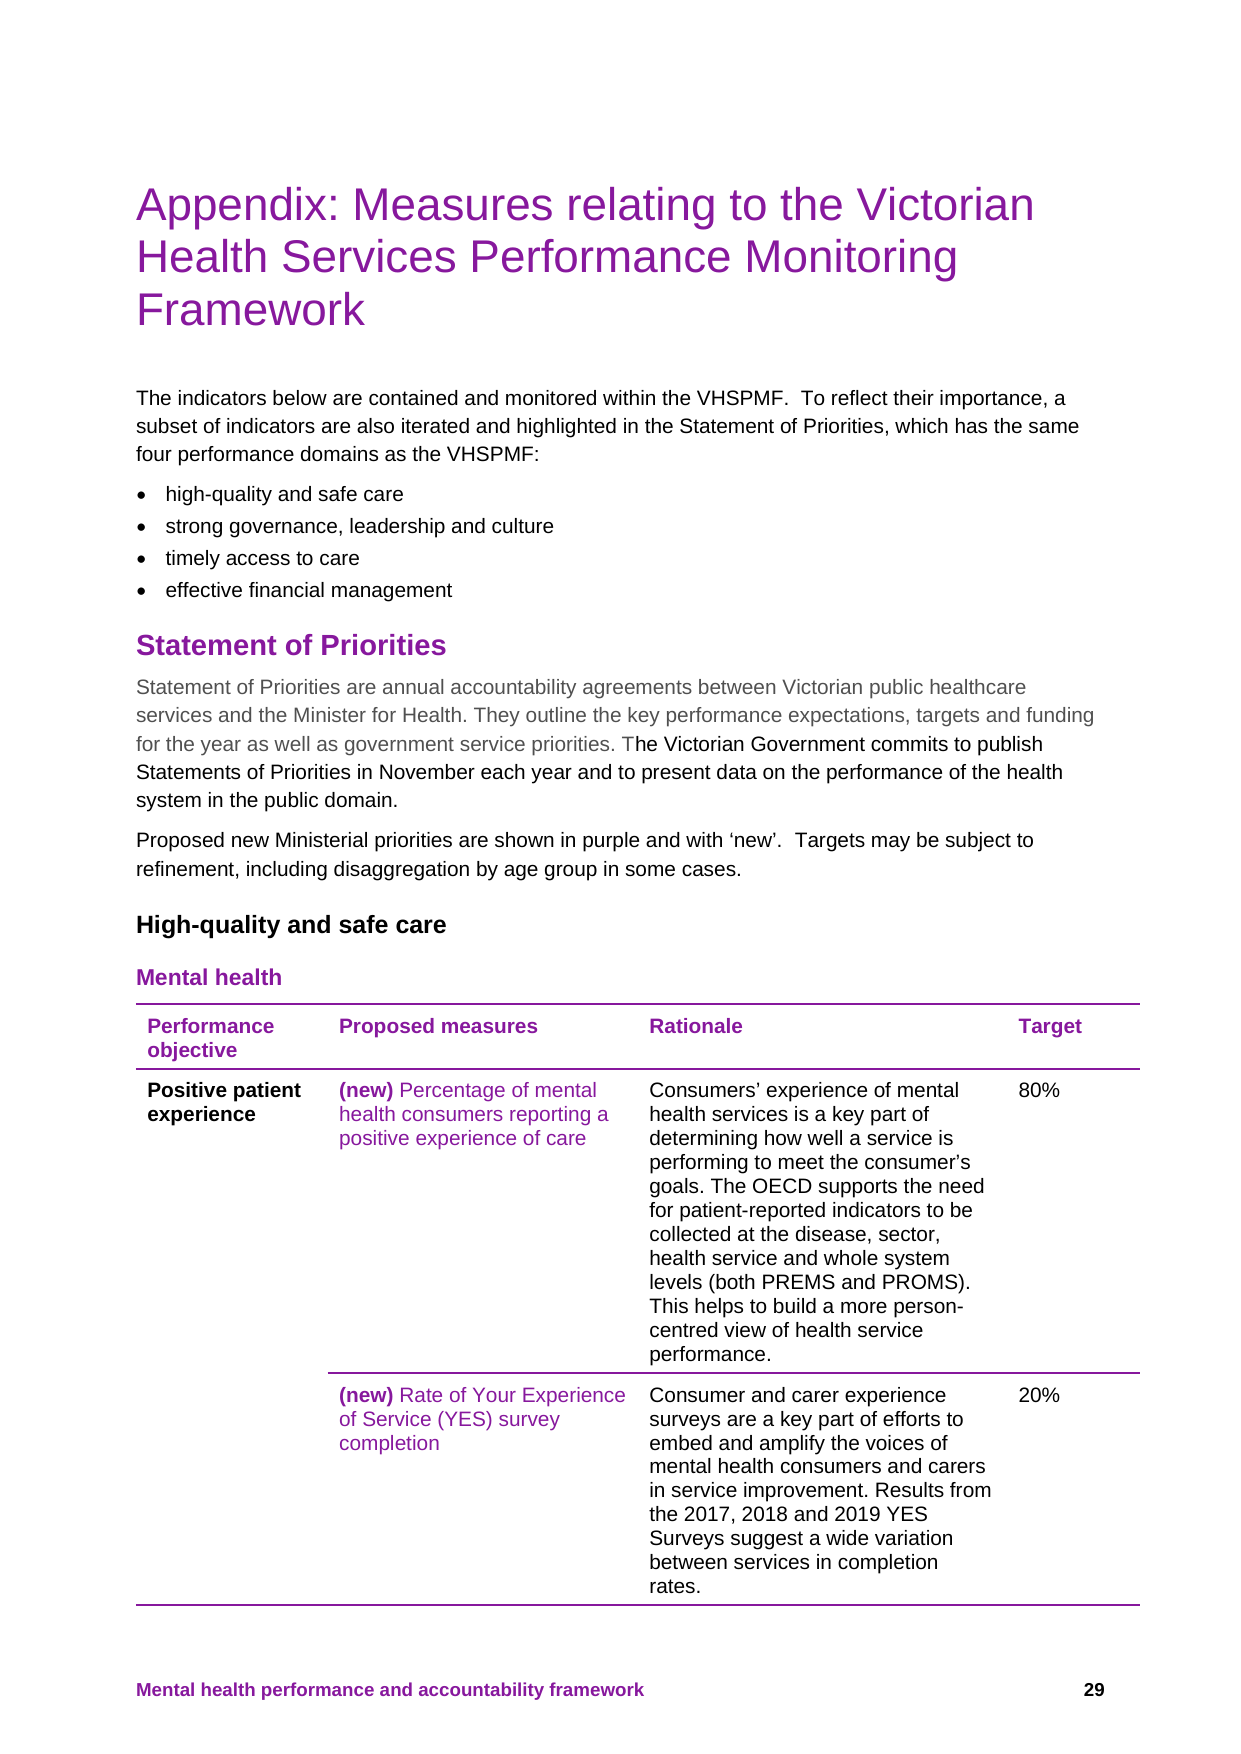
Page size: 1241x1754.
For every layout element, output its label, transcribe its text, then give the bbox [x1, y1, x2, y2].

subtitle Statement of Priorities [136, 628, 1104, 662]
table_cell (new) Percentage of mental health consumers reporting a positive experience of care [328, 1070, 638, 1372]
list timely access to care [136, 543, 1104, 571]
subtitle Mental health [136, 964, 1104, 991]
subtitle High-quality and safe care [136, 909, 1104, 939]
table_cell 80% [1007, 1070, 1140, 1372]
table_header Target [1007, 1005, 1140, 1068]
table_header Proposed measures [328, 1005, 638, 1068]
list high-quality and safe care [136, 478, 1104, 506]
text Proposed new Ministerial priorities are shown in purple and with ‘new’. Targets may be subject to refinement, including disaggregation by age group in some cases. [136, 824, 1104, 880]
text The indicators below are contained and monitored within the VHSPMF. To reflect their importance, a subset of indicators are also iterated and highlighted in the Statement of Priorities, which has the same four performance domains as the VHSPMF: [136, 381, 1104, 466]
table_header Rationale [638, 1005, 1007, 1068]
table_cell (new) Rate of Your Experience of Service (YES) survey completion [328, 1374, 638, 1604]
text Statement of Priorities are annual accountability agreements between Victorian public healthcare services and the Minister for Health. They outline the key performance expectations, targets and funding for the year as well as government service priorities. The Victorian Government commits to publish Statements of Priorities in November each year and to present data on the performance of the health system in the public domain. [136, 671, 1104, 812]
table_cell Positive patient experience [136, 1070, 328, 1604]
table_cell Consumers’ experience of mental health services is a key part of determining how well a service is performing to meet the consumer’s goals. The OECD supports the need for patient-reported indicators to be collected at the disease, sector, health service and whole system levels (both PREMS and PROMS). This helps to build a more person-centred view of health service performance. [638, 1070, 1007, 1372]
table_cell Consumer and carer experience surveys are a key part of efforts to embed and amplify the voices of mental health consumers and carers in service improvement. Results from the 2017, 2018 and 2019 YES Surveys suggest a wide variation between services in completion rates. [638, 1374, 1007, 1604]
list strong governance, leadership and culture [136, 510, 1104, 538]
table_header Performance objective [136, 1005, 328, 1068]
table_cell 20% [1007, 1374, 1140, 1604]
list effective financial management [136, 575, 1104, 603]
subtitle Appendix: Measures relating to the Victorian Health Services Performance Monitoring Framework [136, 177, 1104, 335]
